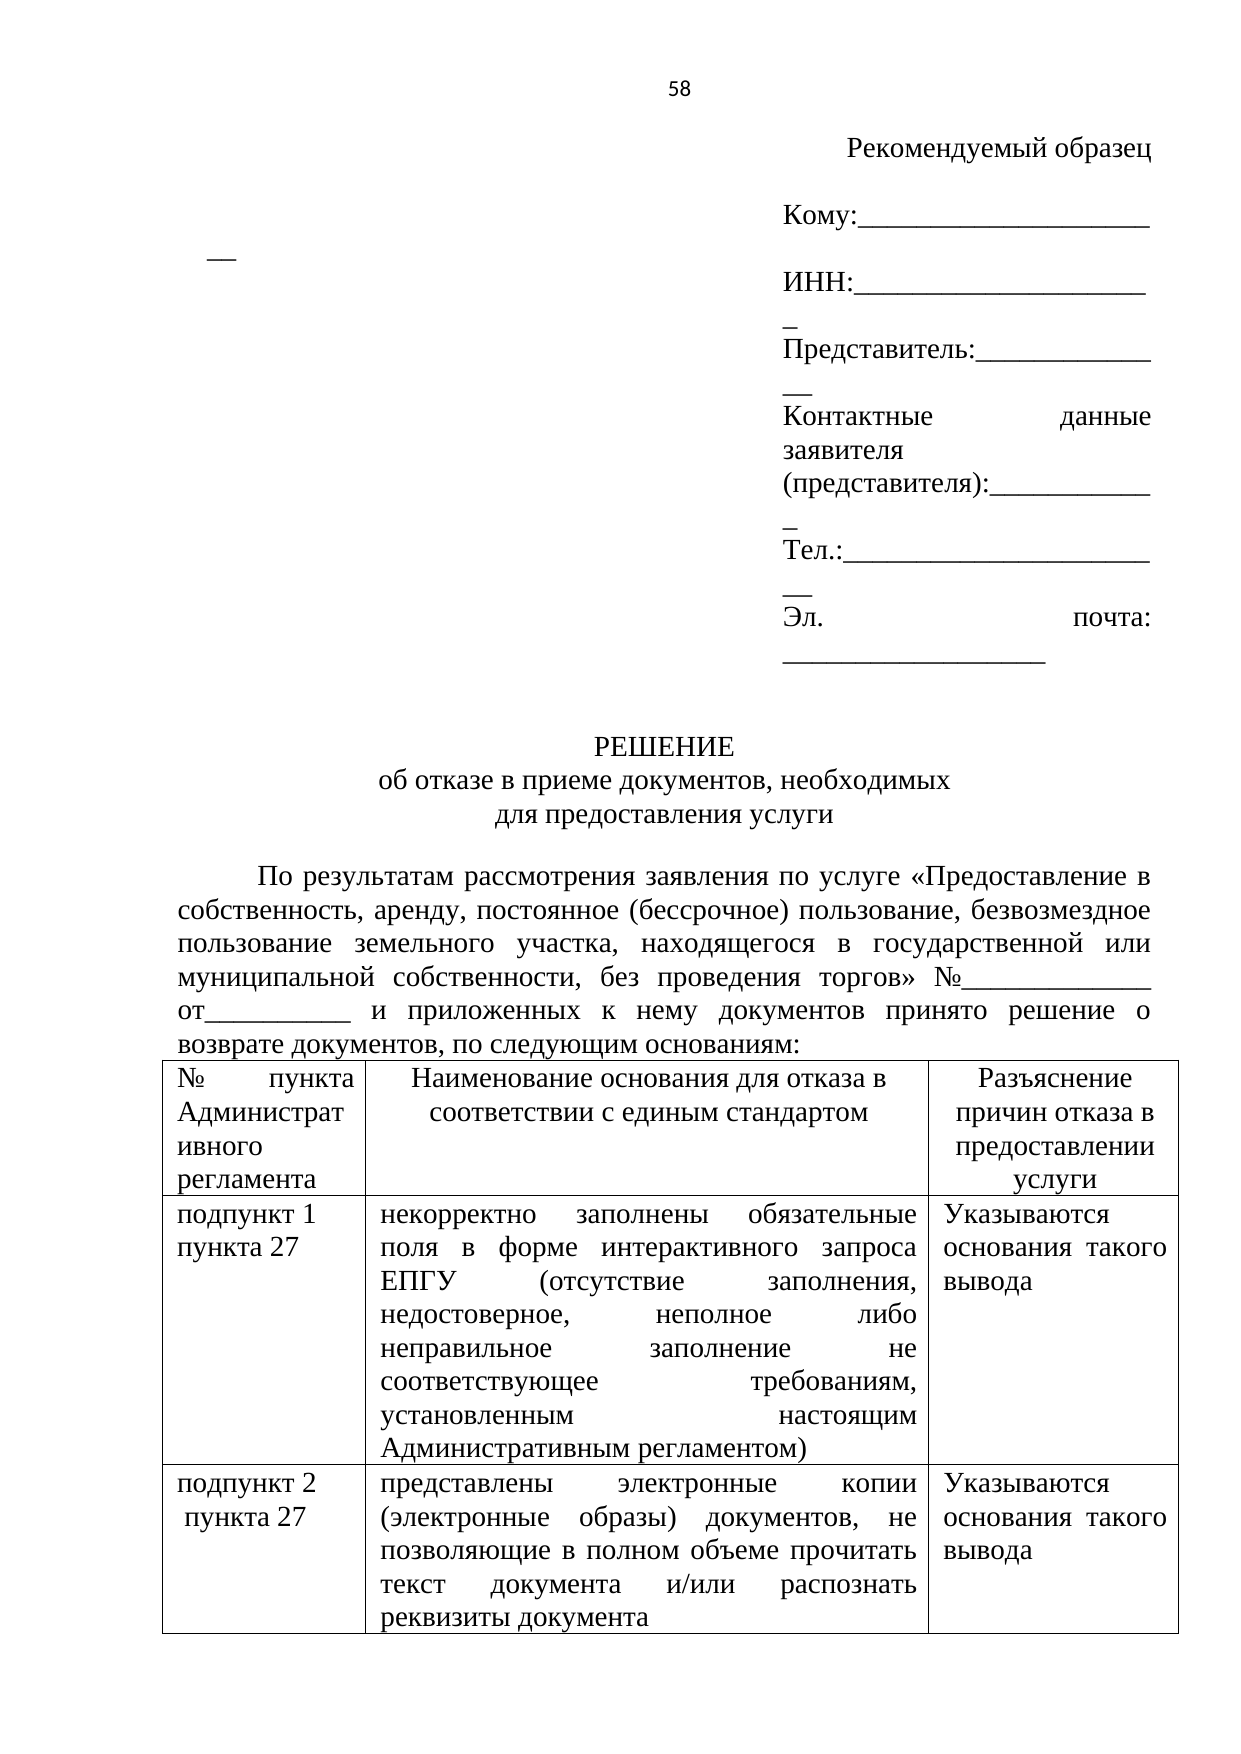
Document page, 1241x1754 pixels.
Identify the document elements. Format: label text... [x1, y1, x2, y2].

table_header № пункта Административного регламента [163, 1061, 365, 1195]
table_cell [929, 1465, 1178, 1633]
text По результатам рассмотрения заявления по услуге «Предоставление в собственность, аренду, постоянное (бессрочное) пользование, безвозмездное пользование земельного участка, находящегося в государственной или муниципальной собственности, без проведения торгов» №_____________ от__________ и приложенных к нему документов принято решение о возврате документов, по следующим основаниям: [177, 858, 1152, 1059]
table_cell подпункт 2 пункта 27 [163, 1465, 365, 1633]
text ИНН:_____________________ [783, 264, 1152, 331]
table_cell некорректно заполнены обязательные поля в форме интерактивного запроса ЕПГУ (отсутствие заполнения, недостоверное, неполное либо неправильное заполнение не соответствующее требованиям, установленным настоящим Административным регламентом) [366, 1196, 928, 1464]
text об отказе в приеме документов, необходимых для предоставления услуги [177, 762, 1152, 829]
text РЕШЕНИЕ [177, 729, 1152, 762]
table_cell представлены электронные копии (электронные образы) документов, не позволяющие в полном объеме прочитать текст документа и/или распознать реквизиты документа [366, 1465, 928, 1633]
text Тел.:_______________________ [783, 532, 1152, 599]
table_cell Указываются основания такого вывода [929, 1196, 1178, 1464]
table_cell подпункт 1 пункта 27 [163, 1196, 365, 1464]
text Контактные данные заявителя (представителя):____________ [783, 398, 1152, 532]
text Представитель:______________ [783, 331, 1152, 398]
table_header Разъяснение причин отказа в предоставлении услуги [929, 1061, 1178, 1195]
table_header Наименование основания для отказа в соответствии с единым стандартом [366, 1061, 928, 1195]
text Эл. почта: __________________ [783, 599, 1152, 667]
text Рекомендуемый образец [207, 130, 1152, 163]
text Кому:______________________ [207, 197, 1152, 264]
